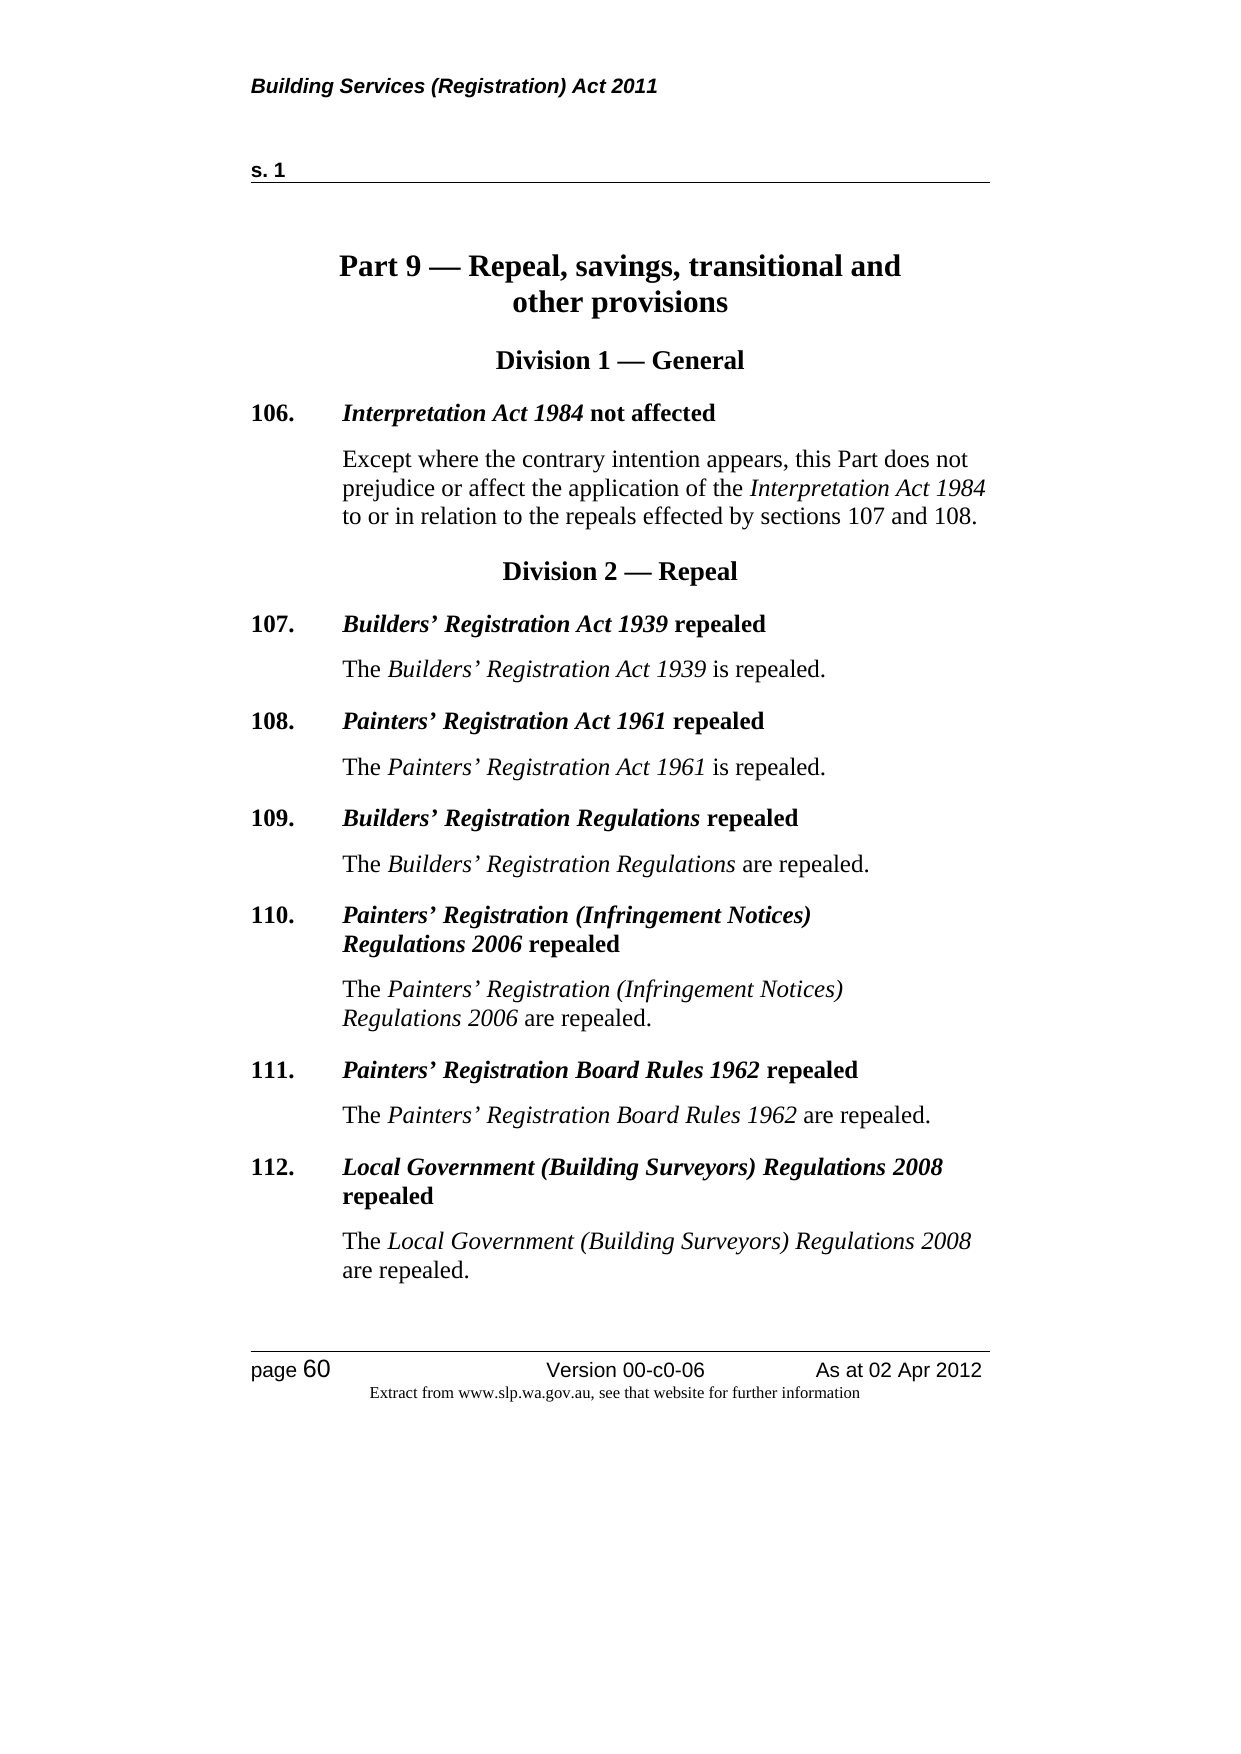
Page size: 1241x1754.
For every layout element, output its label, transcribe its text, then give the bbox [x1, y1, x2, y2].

text The Painters’ Registration (Infringement Notices) Regulations 2006 are repealed. [251, 974, 990, 1032]
subtitle 110. Painters’ Registration (Infringement Notices) Regulations 2006 repealed [251, 900, 990, 958]
subtitle 109. Builders’ Registration Regulations repealed [251, 803, 990, 832]
subtitle 112. Local Government (Building Surveyors) Regulations 2008 repealed [251, 1152, 990, 1209]
subtitle Division 2 — Repeal [251, 555, 990, 586]
text The Local Government (Building Surveyors) Regulations 2008 are repealed. [251, 1226, 990, 1284]
text The Builders’ Registration Act 1939 is repealed. [251, 654, 990, 683]
subtitle Division 1 — General [251, 344, 990, 376]
subtitle 108. Painters’ Registration Act 1961 repealed [251, 706, 990, 735]
subtitle 111. Painters’ Registration Board Rules 1962 repealed [251, 1055, 990, 1084]
subtitle Part 9 — Repeal, savings, transitional and other provisions [251, 247, 990, 319]
text Except where the contrary intention appears, this Part does not prejudice or affect the application of the Interpretation Act 1984 to or in relation to the repeals effected by sections 107 and 108. [251, 444, 990, 530]
text The Painters’ Registration Act 1961 is repealed. [251, 752, 990, 780]
text The Builders’ Registration Regulations are repealed. [251, 849, 990, 877]
subtitle 107. Builders’ Registration Act 1939 repealed [251, 609, 990, 638]
subtitle 106. Interpretation Act 1984 not affected [251, 398, 990, 427]
text The Painters’ Registration Board Rules 1962 are repealed. [251, 1100, 990, 1129]
